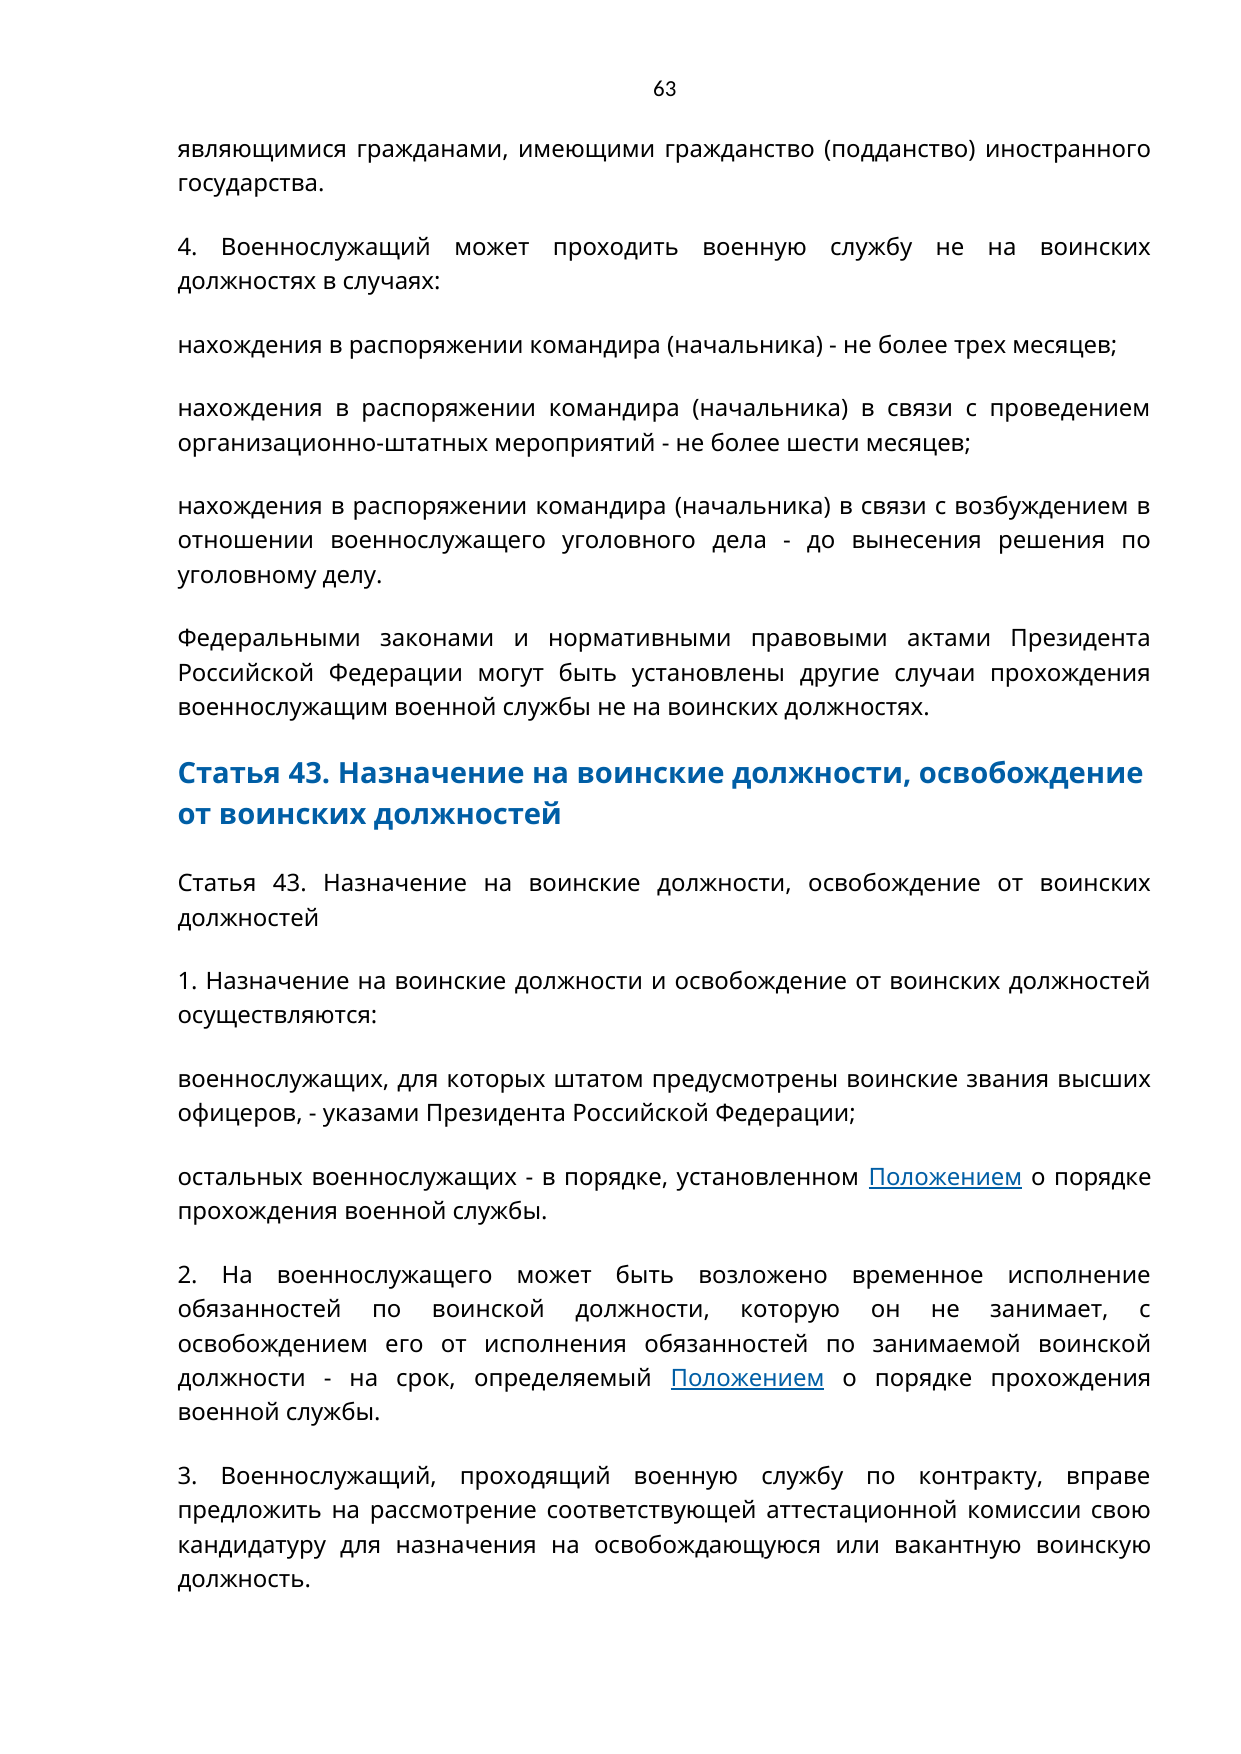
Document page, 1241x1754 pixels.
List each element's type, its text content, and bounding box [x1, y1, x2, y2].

text Статья 43. Назначение на воинские должности, освобождение от воинских должностей [177, 864, 1152, 933]
text 3. Военнослужащий, проходящий военную службу по контракту, вправе предложить на рассмотрение соответствующей аттестационной комиссии свою кандидатуру для назначения на освобождающуюся или вакантную воинскую должность. [177, 1457, 1152, 1594]
text 2. На военнослужащего может быть возложено временное исполнение обязанностей по воинской должности, которую он не занимает, с освобождением его от исполнения обязанностей по занимаемой воинской должности - на срок, определяемый Положением о порядке прохождения военной службы. [177, 1256, 1152, 1428]
text 1. Назначение на воинские должности и освобождение от воинских должностей осуществляются: [177, 962, 1152, 1031]
text нахождения в распоряжении командира (начальника) в связи с возбуждением в отношении военнослужащего уголовного дела - до вынесения решения по уголовному делу. [177, 487, 1152, 590]
text нахождения в распоряжении командира (начальника) - не более трех месяцев; [177, 326, 1152, 360]
text остальных военнослужащих - в порядке, установленном Положением о порядке прохождения военной службы. [177, 1158, 1152, 1227]
text военнослужащих, для которых штатом предусмотрены воинские звания высших офицеров, - указами Президента Российской Федерации; [177, 1060, 1152, 1129]
text 4. Военнослужащий может проходить военную службу не на воинских должностях в случаях: [177, 228, 1152, 296]
text Федеральными законами и нормативными правовыми актами Президента Российской Федерации могут быть установлены другие случаи прохождения военнослужащим военной службы не на воинских должностях. [177, 619, 1152, 722]
text Статья 43. Назначение на воинские должности, освобождение от воинских должностей [177, 752, 1152, 833]
text нахождения в распоряжении командира (начальника) в связи с проведением организационно-штатных мероприятий - не более шести месяцев; [177, 389, 1152, 458]
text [177, 130, 1152, 198]
